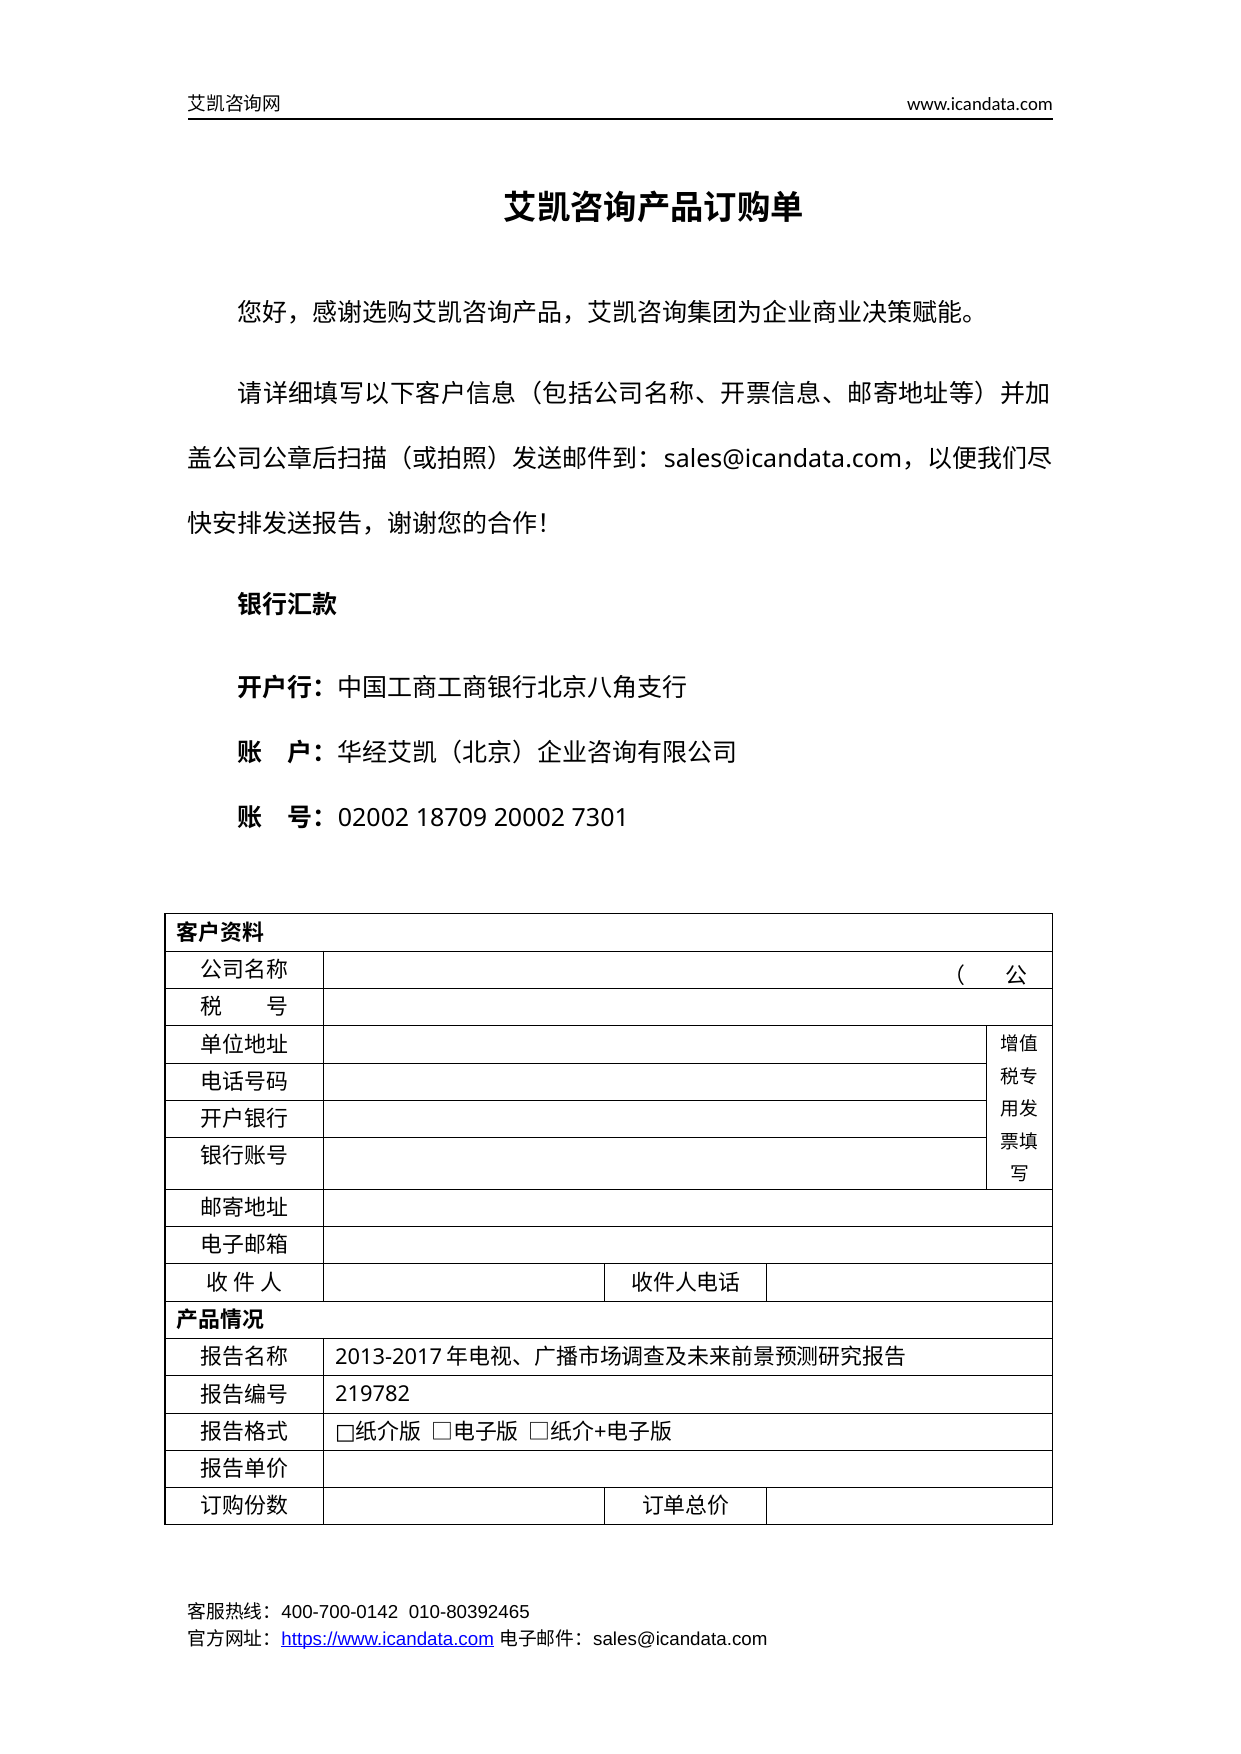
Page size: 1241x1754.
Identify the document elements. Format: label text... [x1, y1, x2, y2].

table_cell 开户银行 [166, 1101, 323, 1137]
table_cell 收 件 人 [166, 1264, 323, 1301]
table_cell 报告编号 [166, 1376, 323, 1412]
table_cell [767, 1488, 1052, 1524]
table_cell 报告单价 [166, 1451, 323, 1487]
text 账 号：02002 18709 20002 7301 [187, 783, 1053, 848]
table_cell 增值税专用发票填写 [987, 1026, 1052, 1189]
table_cell 银行账号 [166, 1138, 323, 1189]
table_cell 邮寄地址 [166, 1190, 323, 1226]
table_cell [324, 989, 1052, 1025]
text 开户行：中国工商工商银行北京八角支行 [187, 653, 1053, 718]
table_cell 电子邮箱 [166, 1227, 323, 1263]
text 请详细填写以下客户信息（包括公司名称、开票信息、邮寄地址等）并加盖公司公章后扫描（或拍照）发送邮件到：sales@icandata.com，以便我们尽快安排发送报告，谢谢您的合作！ [187, 359, 1053, 554]
table_cell [767, 1264, 1052, 1301]
table_cell [324, 952, 1052, 988]
table_cell 电话号码 [166, 1064, 323, 1100]
table_cell 报告名称 [166, 1339, 323, 1375]
table_cell 订购份数 [166, 1488, 323, 1524]
table_cell □纸介版 □电子版 □纸介+电子版 [324, 1414, 1052, 1450]
table_cell 收件人电话 [605, 1264, 766, 1301]
table_cell [324, 1064, 986, 1100]
text 艾凯咨询产品订购单 [187, 172, 1053, 237]
text 您好，感谢选购艾凯咨询产品，艾凯咨询集团为企业商业决策赋能。 [187, 278, 1053, 343]
table_header 客户资料 [166, 914, 1052, 951]
table_cell [324, 1264, 604, 1301]
table_cell [324, 1026, 986, 1062]
text 账 户：华经艾凯（北京）企业咨询有限公司 [187, 718, 1053, 783]
table_cell [324, 1227, 1052, 1263]
table_cell 2013-2017年电视、广播市场调查及未来前景预测研究报告 [324, 1339, 1052, 1375]
table_cell 报告格式 [166, 1414, 323, 1450]
table_cell 产品情况 [166, 1302, 1052, 1338]
table_cell [324, 1138, 986, 1189]
text 银行汇款 [187, 570, 1053, 635]
table_cell 公司名称 [166, 952, 323, 988]
table_cell [324, 1101, 986, 1137]
table_cell 219782 [324, 1376, 1052, 1412]
table_cell 订单总价 [605, 1488, 766, 1524]
table_cell [324, 1190, 1052, 1226]
table_cell [324, 1451, 1052, 1487]
table_cell 单位地址 [166, 1026, 323, 1062]
table_cell [324, 1488, 604, 1524]
table_cell 税 号 [166, 989, 323, 1025]
